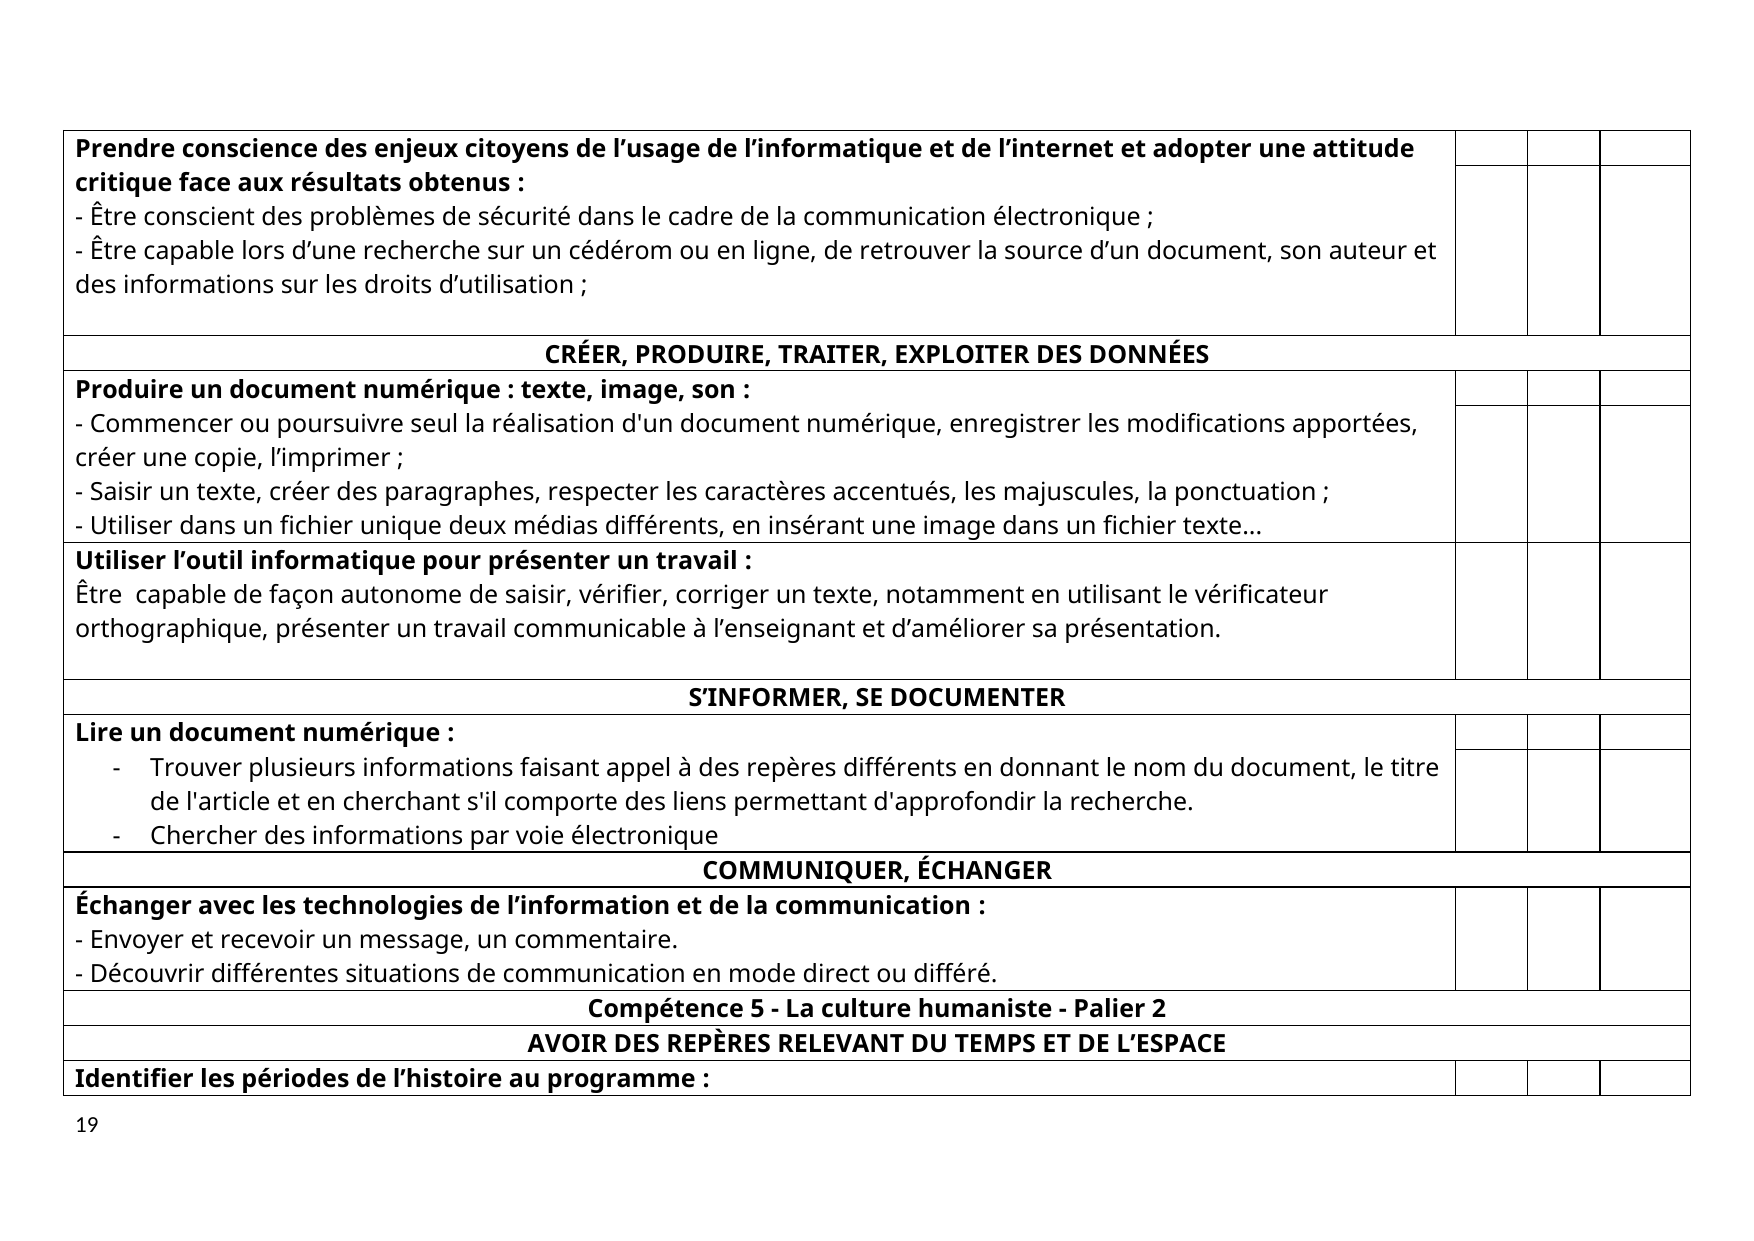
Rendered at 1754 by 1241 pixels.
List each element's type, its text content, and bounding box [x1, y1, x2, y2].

table_cell [1456, 543, 1527, 679]
table_cell Compétence 5 - La culture humaniste - Palier 2 [64, 991, 1690, 1025]
table_cell [1528, 1061, 1599, 1095]
table_cell [1528, 406, 1599, 542]
table_cell CRÉER, PRODUIRE, TRAITER, EXPLOITER DES DONNÉES [64, 336, 1690, 370]
table_cell Produire un document numérique : texte, image, son : - Commencer ou poursuivre seul la réalisation d'un document numérique, enregistrer les modifications apportées, créer une copie, l’imprimer ; - Saisir un texte, créer des paragraphes, respecter les caractères accentués, les majuscules, la ponctuation ; - Utiliser dans un fichier unique deux médias différents, en insérant une image dans un fichier texte... [64, 371, 1455, 542]
table_cell [1456, 1061, 1527, 1095]
table_cell [1456, 715, 1527, 749]
table_cell COMMUNIQUER, ÉCHANGER [64, 853, 1690, 886]
table_cell [1528, 166, 1599, 335]
table_cell [1601, 371, 1690, 405]
table_cell Échanger avec les technologies de l’information et de la communication : - Envoyer et recevoir un message, un commentaire. - Découvrir différentes situations de communication en mode direct ou différé. [64, 888, 1455, 990]
table_cell Prendre conscience des enjeux citoyens de l’usage de l’informatique et de l’internet et adopter une attitude critique face aux résultats obtenus : - Être conscient des problèmes de sécurité dans le cadre de la communication électronique ; - Être capable lors d’une recherche sur un cédérom ou en ligne, de retrouver la source d’un document, son auteur et des informations sur les droits d’utilisation ; [64, 131, 1455, 335]
table_cell [1456, 888, 1527, 990]
table_cell [1601, 166, 1690, 335]
table_cell [1601, 750, 1690, 851]
table_cell [1528, 888, 1599, 990]
table_cell [1601, 888, 1690, 990]
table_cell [64, 1061, 1455, 1095]
table_cell [1601, 1061, 1690, 1095]
table_cell [1601, 715, 1690, 749]
table_cell S’INFORMER, SE DOCUMENTER [64, 680, 1690, 714]
table_cell [1456, 371, 1527, 405]
table_cell [1601, 406, 1690, 542]
table_cell [1456, 750, 1527, 851]
table_cell [1601, 543, 1690, 679]
table_cell [1528, 371, 1599, 405]
table_cell [1601, 131, 1690, 165]
table_cell [1456, 406, 1527, 542]
table_cell Lire un document numérique : Trouver plusieurs informations faisant appel à des repères différents en donnant le nom du document, le titre de l'article et en cherchant s'il comporte des liens permettant d'approfondir la recherche. Chercher des informations par voie électronique [64, 715, 1455, 851]
table_cell Utiliser l’outil informatique pour présenter un travail : Être capable de façon autonome de saisir, vérifier, corriger un texte, notamment en utilisant le vérificateur orthographique, présenter un travail communicable à l’enseignant et d’améliorer sa présentation. [64, 543, 1455, 679]
table_cell [1456, 166, 1527, 335]
table_cell [1528, 543, 1599, 679]
table_cell [1528, 750, 1599, 851]
table_cell [1528, 715, 1599, 749]
table_cell [1456, 131, 1527, 165]
table_cell [1528, 131, 1599, 165]
table_cell AVOIR DES REPÈRES RELEVANT DU TEMPS ET DE L’ESPACE [64, 1026, 1690, 1060]
